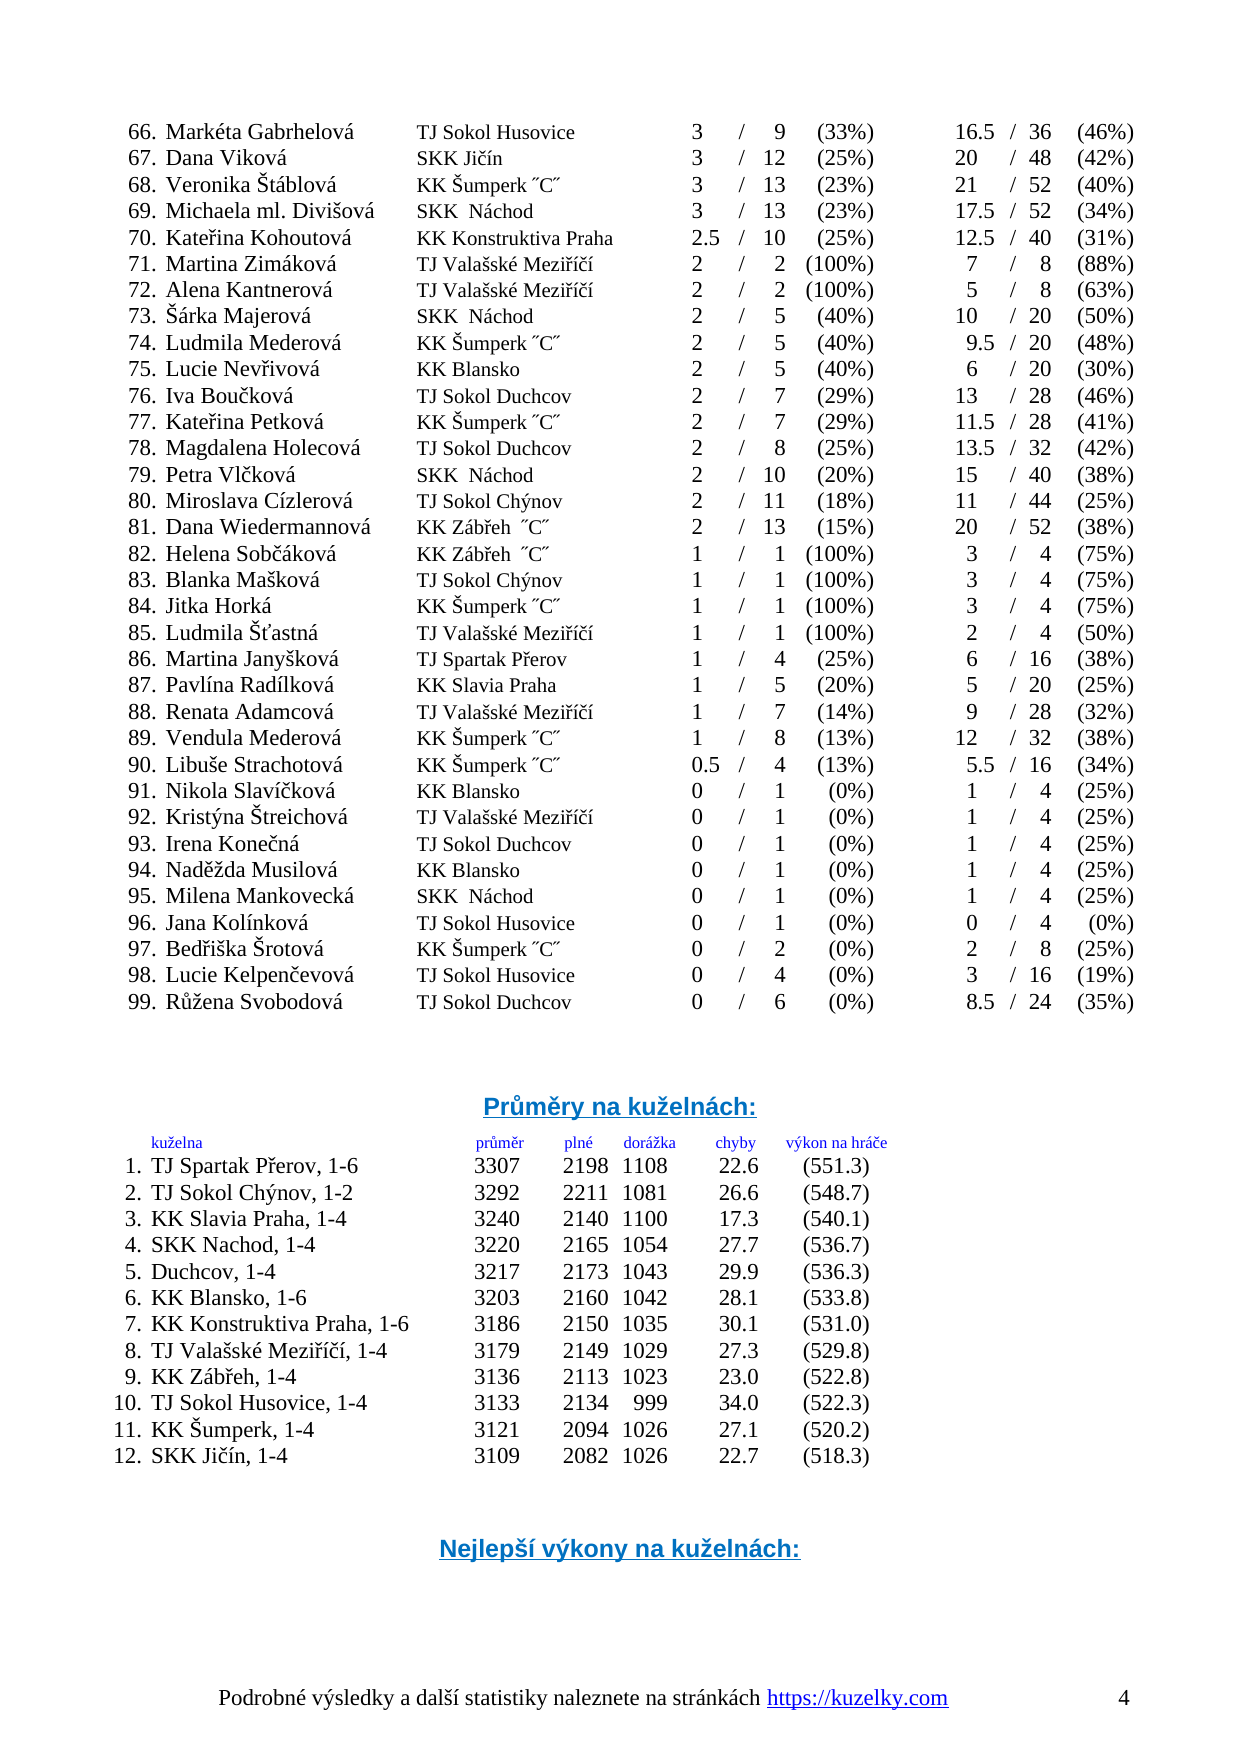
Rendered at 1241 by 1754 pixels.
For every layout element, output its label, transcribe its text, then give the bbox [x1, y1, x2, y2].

text 68. Veronika Štáblová KK Šumperk ˝C˝ 3 / 13 (23%) 21 / 52 (40%) [106, 171, 1134, 197]
text 77. Kateřina Petková KK Šumperk ˝C˝ 2 / 7 (29%) 11.5 / 28 (41%) [106, 408, 1134, 434]
text 79. Petra Vlčková SKK Náchod 2 / 10 (20%) 15 / 40 (38%) [106, 461, 1134, 487]
text 98. Lucie Kelpenčevová TJ Sokol Husovice 0 / 4 (0%) 3 / 16 (19%) [106, 961, 1134, 988]
text 76. Iva Boučková TJ Sokol Duchcov 2 / 7 (29%) 13 / 28 (46%) [106, 382, 1134, 408]
text 4. SKK Nachod, 1-4 3220 2165 1054 27.7 (536.7) [106, 1231, 1134, 1258]
text Průměry na kuželnách: [94, 1092, 1145, 1121]
text 89. Vendula Mederová KK Šumperk ˝C˝ 1 / 8 (13%) 12 / 32 (38%) [106, 724, 1134, 751]
text 10. TJ Sokol Husovice, 1-4 3133 2134 999 34.0 (522.3) [106, 1389, 1134, 1416]
text 88. Renata Adamcová TJ Valašské Meziříčí 1 / 7 (14%) 9 / 28 (32%) [106, 698, 1134, 724]
text 94. Naděžda Musilová KK Blansko 0 / 1 (0%) 1 / 4 (25%) [106, 856, 1134, 882]
text 1. TJ Spartak Přerov, 1-6 3307 2198 1108 22.6 (551.3) [106, 1152, 1134, 1179]
text 96. Jana Kolínková TJ Sokol Husovice 0 / 1 (0%) 0 / 4 (0%) [106, 909, 1134, 935]
text 80. Miroslava Cízlerová TJ Sokol Chýnov 2 / 11 (18%) 11 / 44 (25%) [106, 487, 1134, 513]
text 84. Jitka Horká KK Šumperk ˝C˝ 1 / 1 (100%) 3 / 4 (75%) [106, 592, 1134, 619]
text 8. TJ Valašské Meziříčí, 1-4 3179 2149 1029 27.3 (529.8) [106, 1337, 1134, 1363]
text 75. Lucie Nevřivová KK Blansko 2 / 5 (40%) 6 / 20 (30%) [106, 355, 1134, 382]
text 78. Magdalena Holecová TJ Sokol Duchcov 2 / 8 (25%) 13.5 / 32 (42%) [106, 434, 1134, 461]
text 11. KK Šumperk, 1-4 3121 2094 1026 27.1 (520.2) [106, 1416, 1134, 1442]
text 70. Kateřina Kohoutová KK Konstruktiva Praha 2.5 / 10 (25%) 12.5 / 40 (31%) [106, 223, 1134, 250]
text 9. KK Zábřeh, 1-4 3136 2113 1023 23.0 (522.8) [106, 1363, 1134, 1389]
text 12. SKK Jičín, 1-4 3109 2082 1026 22.7 (518.3) [106, 1442, 1134, 1468]
text 92. Kristýna Štreichová TJ Valašské Meziříčí 0 / 1 (0%) 1 / 4 (25%) [106, 803, 1134, 830]
text 69. Michaela ml. Divišová SKK Náchod 3 / 13 (23%) 17.5 / 52 (34%) [106, 197, 1134, 223]
text 99. Růžena Svobodová TJ Sokol Duchcov 0 / 6 (0%) 8.5 / 24 (35%) [106, 988, 1134, 1014]
text 6. KK Blansko, 1-6 3203 2160 1042 28.1 (533.8) [106, 1284, 1134, 1310]
text kuželna průměr plné dorážka chyby výkon na hráče [106, 1133, 1134, 1152]
text 2. TJ Sokol Chýnov, 1-2 3292 2211 1081 26.6 (548.7) [106, 1179, 1134, 1205]
text 83. Blanka Mašková TJ Sokol Chýnov 1 / 1 (100%) 3 / 4 (75%) [106, 566, 1134, 592]
text 71. Martina Zimáková TJ Valašské Meziříčí 2 / 2 (100%) 7 / 8 (88%) [106, 250, 1134, 276]
text 95. Milena Mankovecká SKK Náchod 0 / 1 (0%) 1 / 4 (25%) [106, 882, 1134, 909]
text Nejlepší výkony na kuželnách: [94, 1534, 1145, 1562]
text 7. KK Konstruktiva Praha, 1-6 3186 2150 1035 30.1 (531.0) [106, 1310, 1134, 1337]
text 67. Dana Viková SKK Jičín 3 / 12 (25%) 20 / 48 (42%) [106, 144, 1134, 171]
text 72. Alena Kantnerová TJ Valašské Meziříčí 2 / 2 (100%) 5 / 8 (63%) [106, 276, 1134, 303]
text 93. Irena Konečná TJ Sokol Duchcov 0 / 1 (0%) 1 / 4 (25%) [106, 830, 1134, 856]
text 66. Markéta Gabrhelová TJ Sokol Husovice 3 / 9 (33%) 16.5 / 36 (46%) [106, 118, 1134, 144]
text 86. Martina Janyšková TJ Spartak Přerov 1 / 4 (25%) 6 / 16 (38%) [106, 645, 1134, 672]
text 85. Ludmila Šťastná TJ Valašské Meziříčí 1 / 1 (100%) 2 / 4 (50%) [106, 619, 1134, 645]
text 73. Šárka Majerová SKK Náchod 2 / 5 (40%) 10 / 20 (50%) [106, 303, 1134, 329]
text 97. Bedřiška Šrotová KK Šumperk ˝C˝ 0 / 2 (0%) 2 / 8 (25%) [106, 935, 1134, 961]
text 90. Libuše Strachotová KK Šumperk ˝C˝ 0.5 / 4 (13%) 5.5 / 16 (34%) [106, 751, 1134, 777]
text 81. Dana Wiedermannová KK Zábřeh ˝C˝ 2 / 13 (15%) 20 / 52 (38%) [106, 513, 1134, 540]
text 87. Pavlína Radílková KK Slavia Praha 1 / 5 (20%) 5 / 20 (25%) [106, 672, 1134, 698]
text 5. Duchcov, 1-4 3217 2173 1043 29.9 (536.3) [106, 1258, 1134, 1284]
text 91. Nikola Slavíčková KK Blansko 0 / 1 (0%) 1 / 4 (25%) [106, 777, 1134, 803]
text 3. KK Slavia Praha, 1-4 3240 2140 1100 17.3 (540.1) [106, 1205, 1134, 1231]
text 82. Helena Sobčáková KK Zábřeh ˝C˝ 1 / 1 (100%) 3 / 4 (75%) [106, 540, 1134, 566]
text 74. Ludmila Mederová KK Šumperk ˝C˝ 2 / 5 (40%) 9.5 / 20 (48%) [106, 329, 1134, 355]
